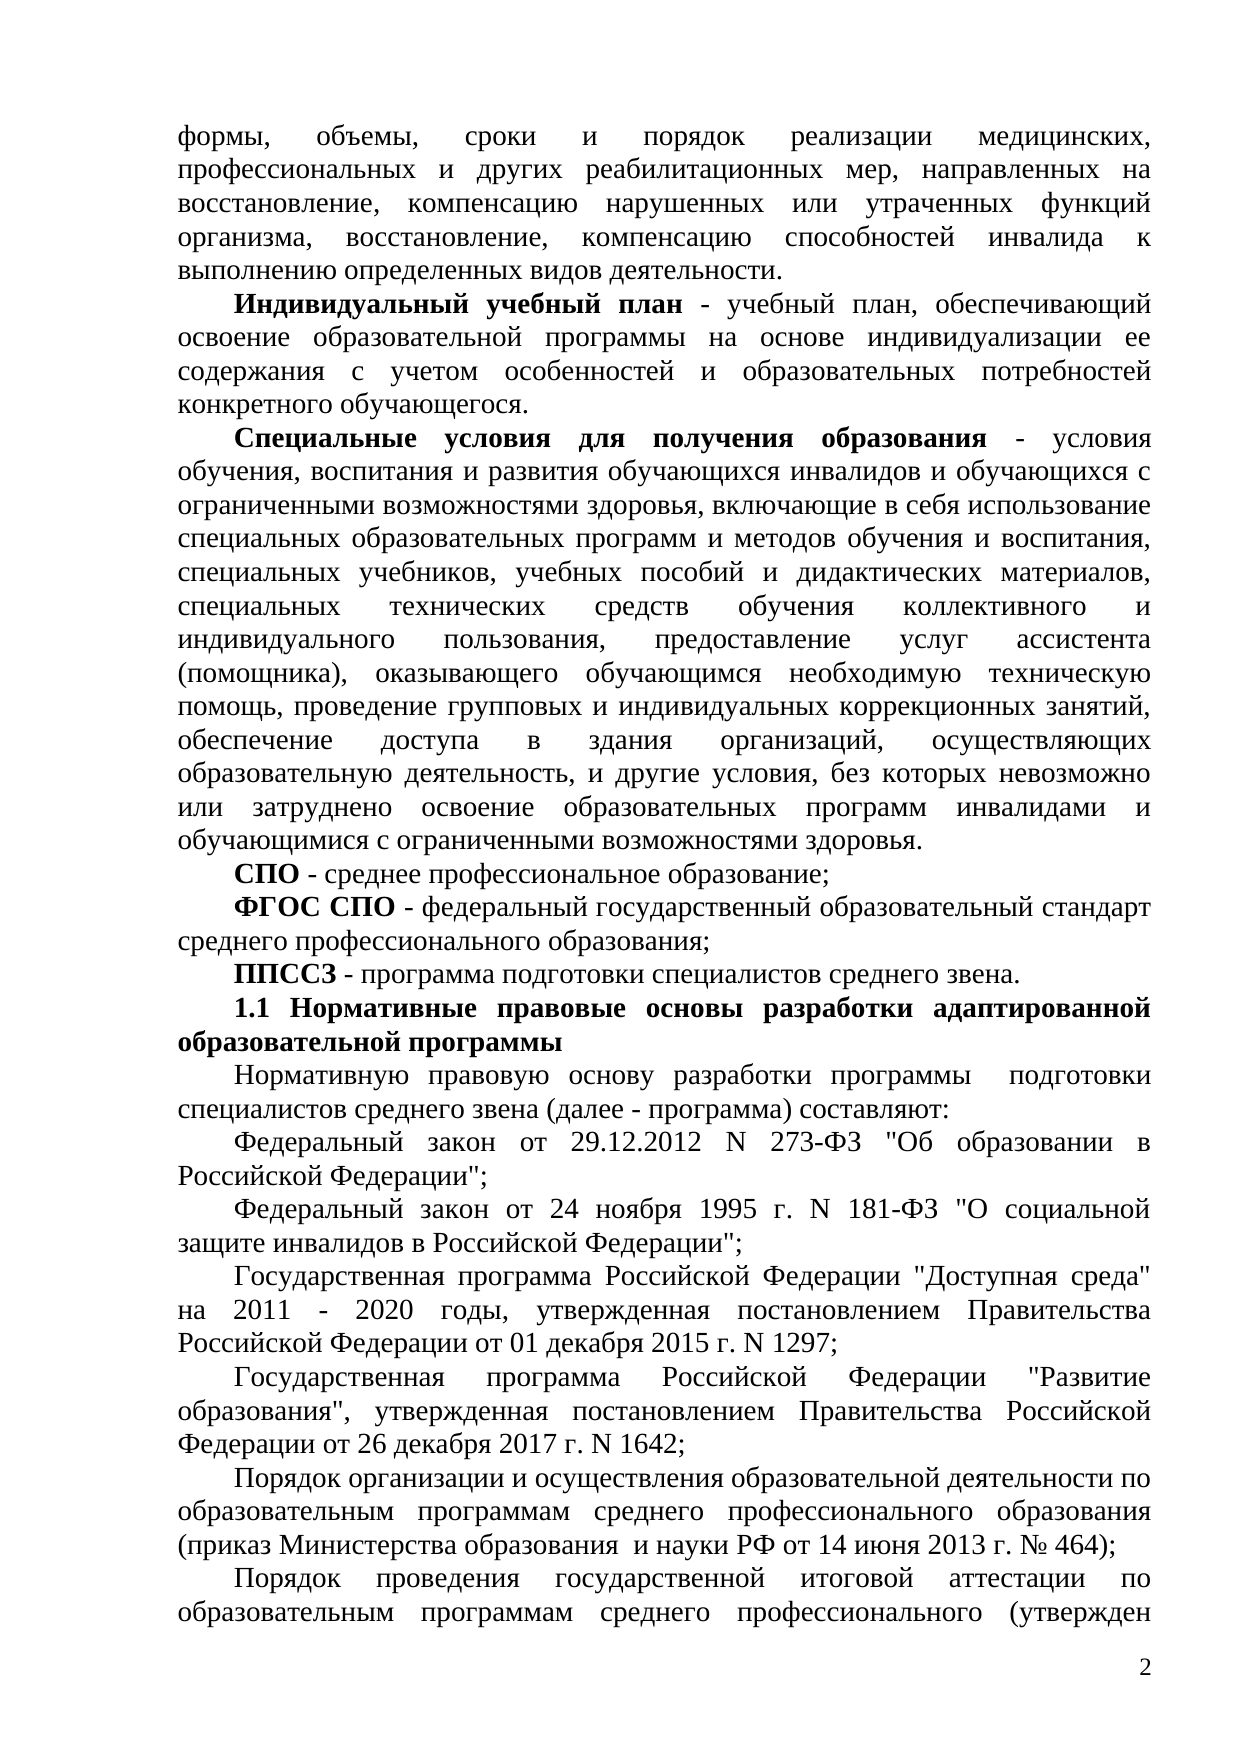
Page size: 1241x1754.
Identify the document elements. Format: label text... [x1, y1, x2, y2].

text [177, 118, 1152, 286]
text ФГОС СПО - федеральный государственный образовательный стандарт среднего профессионального образования; [177, 889, 1152, 957]
text Нормативную правовую основу разработки программы подготовки специалистов среднего звена (далее - программа) составляют: [177, 1057, 1152, 1124]
text Порядок организации и осуществления образовательной деятельности по образовательным программам среднего профессионального образования (приказ Министерства образования и науки РФ от 14 июня 2013 г. № 464); [177, 1460, 1152, 1560]
text Государственная программа Российской Федерации "Доступная среда" на 2011 - 2020 годы, утвержденная постановлением Правительства Российской Федерации от 01 декабря 2015 г. N 1297; [177, 1258, 1152, 1359]
text ППССЗ - программа подготовки специалистов среднего звена. [177, 957, 1152, 990]
text Государственная программа Российской Федерации "Развитие образования", утвержденная постановлением Правительства Российской Федерации от 26 декабря 2017 г. N 1642; [177, 1359, 1152, 1460]
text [177, 1560, 1152, 1627]
text Федеральный закон от 24 ноября 1995 г. N 181-ФЗ "О социальной защите инвалидов в Российской Федерации"; [177, 1191, 1152, 1258]
text СПО - среднее профессиональное образование; [177, 856, 1152, 889]
text Федеральный закон от 29.12.2012 N 273-ФЗ "Об образовании в Российской Федерации"; [177, 1124, 1152, 1191]
text Индивидуальный учебный план - учебный план, обеспечивающий освоение образовательной программы на основе индивидуализации ее содержания с учетом особенностей и образовательных потребностей конкретного обучающегося. [177, 286, 1152, 420]
text 1.1 Нормативные правовые основы разработки адаптированной образовательной программы [177, 990, 1152, 1057]
text Специальные условия для получения образования - условия обучения, воспитания и развития обучающихся инвалидов и обучающихся с ограниченными возможностями здоровья, включающие в себя использование специальных образовательных программ и методов обучения и воспитания, специальных учебников, учебных пособий и дидактических материалов, специальных технических средств обучения коллективного и индивидуального пользования, предоставление услуг ассистента (помощника), оказывающего обучающимся необходимую техническую помощь, проведение групповых и индивидуальных коррекционных занятий, обеспечение доступа в здания организаций, осуществляющих образовательную деятельность, и другие условия, без которых невозможно или затруднено освоение образовательных программ инвалидами и обучающимися с ограниченными возможностями здоровья. [177, 420, 1152, 856]
